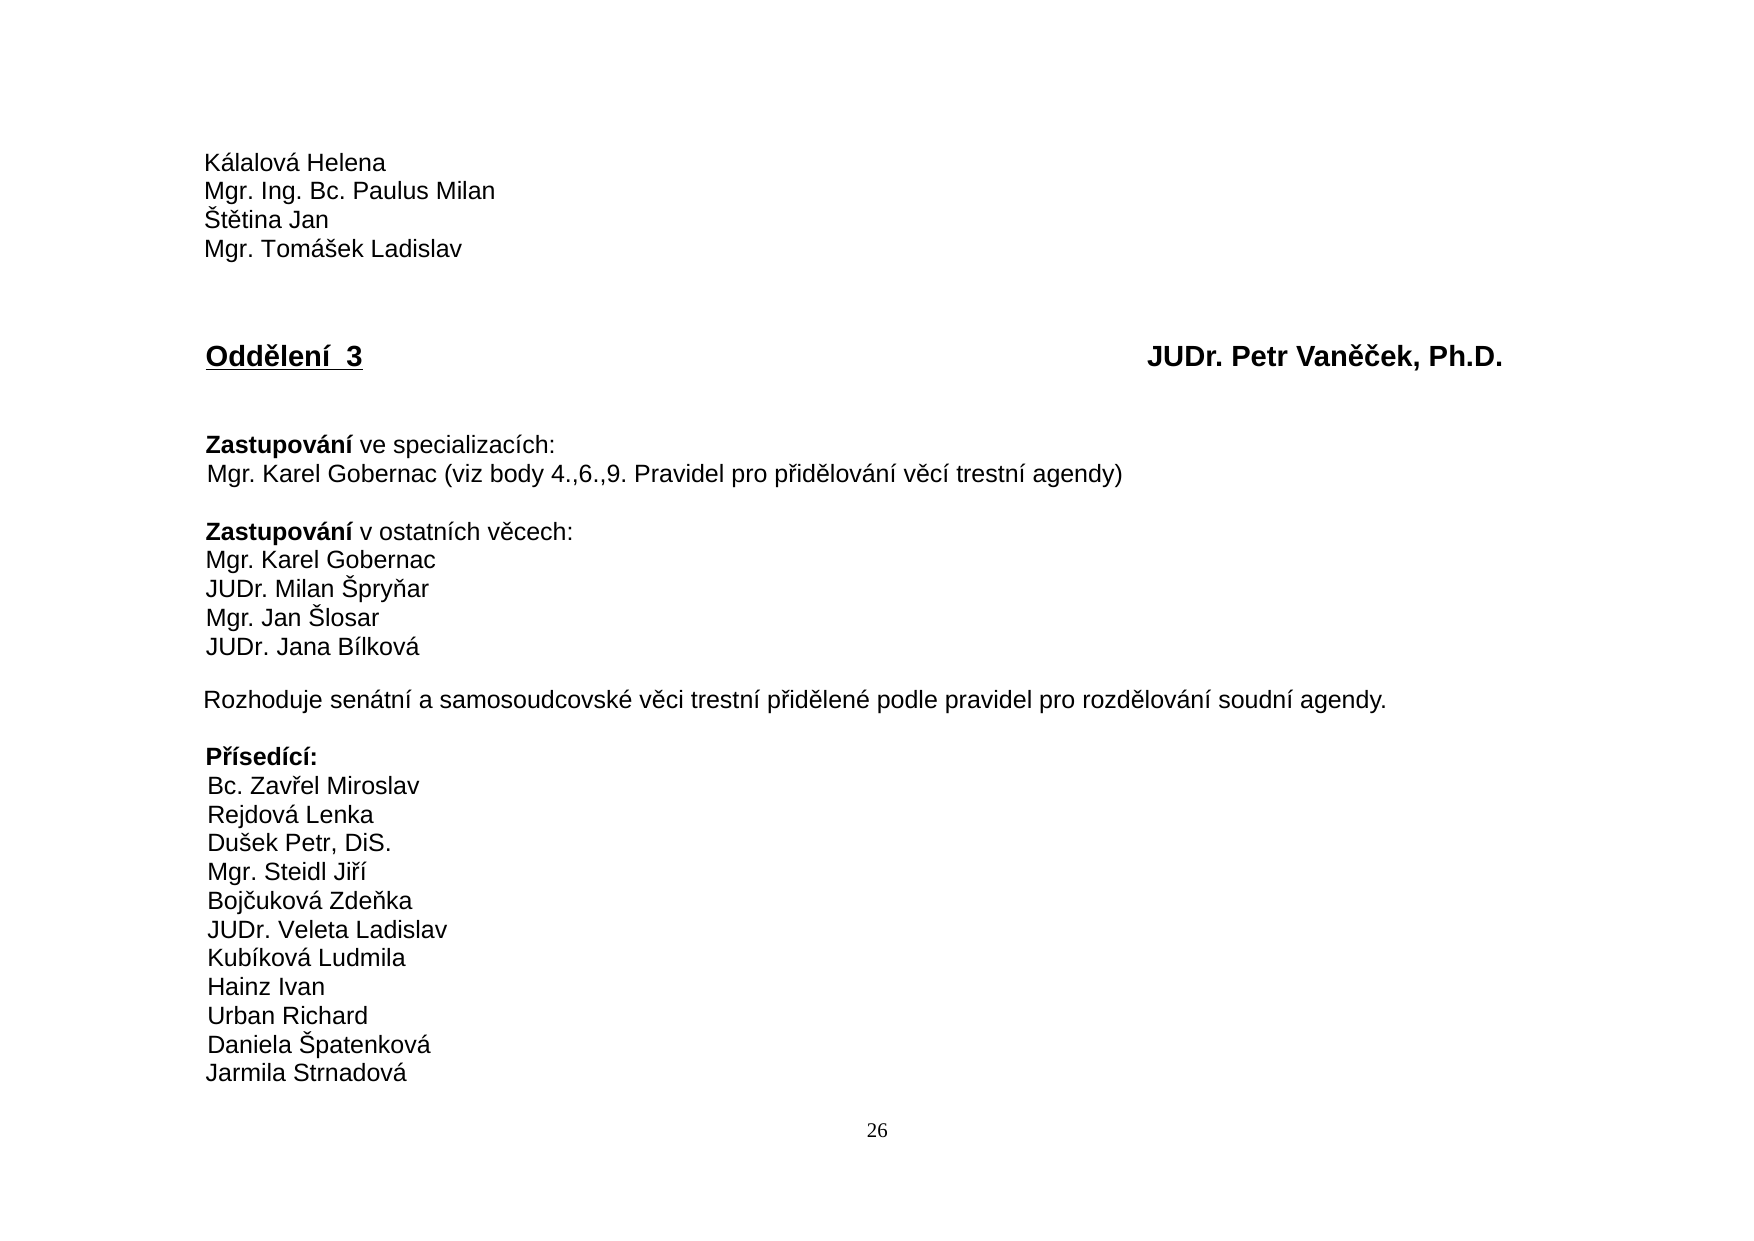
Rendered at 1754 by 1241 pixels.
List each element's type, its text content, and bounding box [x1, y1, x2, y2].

text Oddělení 3 JUDr. Petr Vaněček, Ph.D. [148, 339, 1604, 373]
text Mgr. Karel Gobernac (viz body 4.,6.,9. Pravidel pro přidělování věcí trestní agendy) [207, 459, 1604, 488]
text JUDr. Jana Bílková [185, 632, 1606, 661]
text JUDr. Veleta Ladislav [148, 914, 1604, 943]
text Zastupování v ostatních věcech: [148, 517, 1604, 546]
text Jarmila Strnadová [148, 1058, 1604, 1087]
text Štětina Jan [148, 205, 1604, 234]
text Zastupování ve specializacích: [148, 431, 1604, 459]
text Kubíková Ludmila [148, 943, 1604, 972]
text Rozhoduje senátní a samosoudcovské věci trestní přidělené podle pravidel pro rozdělování soudní agendy. [148, 684, 1604, 713]
text Kálalová Helena [148, 148, 1604, 176]
text Dušek Petr, DiS. [148, 828, 1604, 857]
text Přísedící: [148, 742, 1604, 771]
text Mgr. Tomášek Ladislav [148, 234, 1604, 263]
text Daniela Špatenková [148, 1029, 1604, 1058]
text Mgr. Jan Šlosar [185, 603, 1606, 632]
text Bc. Zavřel Miroslav [148, 771, 1604, 799]
text Mgr. Karel Gobernac [148, 546, 1604, 574]
text Hainz Ivan [148, 972, 1604, 1001]
text Urban Richard [148, 1001, 1604, 1029]
text Mgr. Ing. Bc. Paulus Milan [148, 176, 1604, 205]
text JUDr. Milan Špryňar [148, 574, 1604, 603]
text Mgr. Steidl Jiří [148, 857, 1604, 886]
text Rejdová Lenka [148, 799, 1604, 828]
text Bojčuková Zdeňka [148, 886, 1604, 914]
